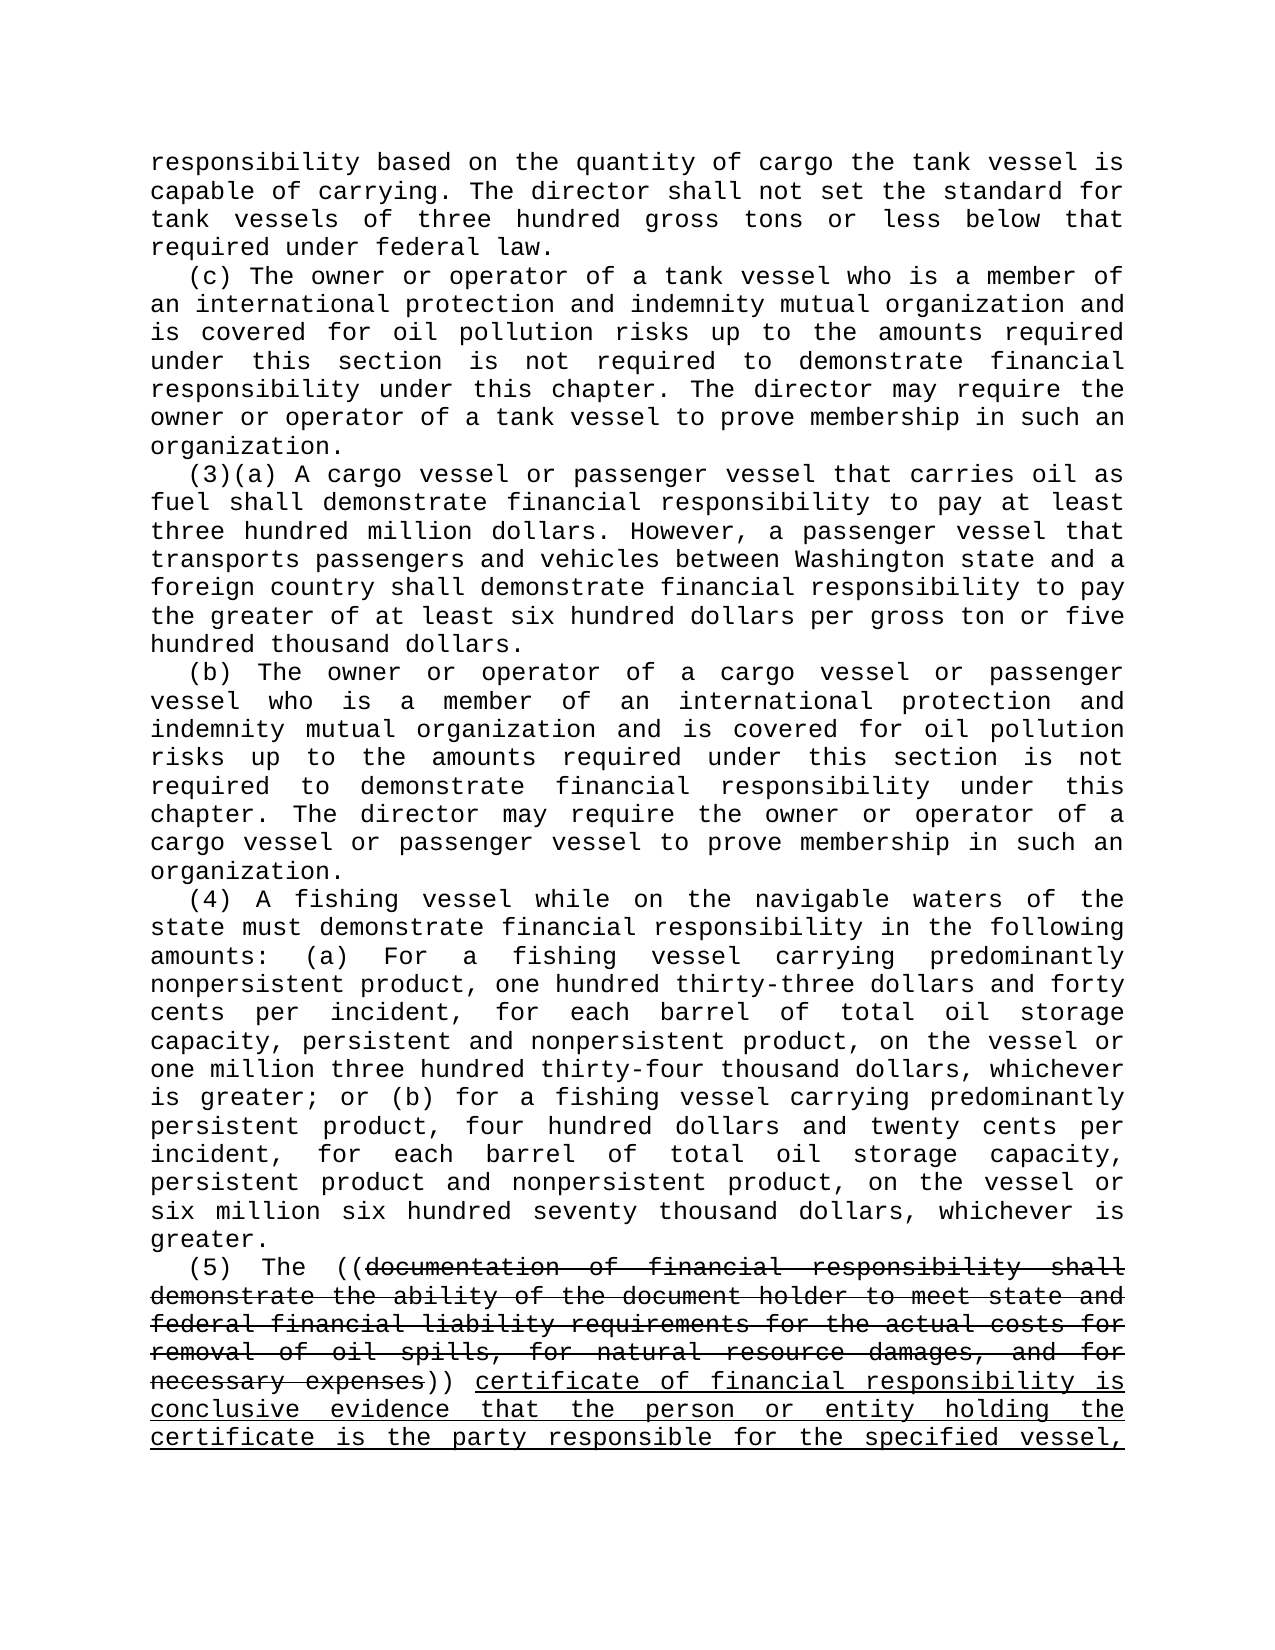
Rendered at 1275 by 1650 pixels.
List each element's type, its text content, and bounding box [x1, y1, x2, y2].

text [150, 1421, 1125, 1448]
text (c) The owner or operator of a tank vessel who is a member of an international protection and indemnity mutual organization and is covered for oil pollution risks up to the amounts required under this section is not required to demonstrate financial responsibility under this chapter. The director may require the owner or operator of a tank vessel to prove membership in such an organization. [150, 263, 1125, 462]
text (4) A fishing vessel while on the navigable waters of the state must demonstrate financial responsibility in the following amounts: (a) For a fishing vessel carrying predominantly nonpersistent product, one hundred thirty-three dollars and forty cents per incident, for each barrel of total oil storage capacity, persistent and nonpersistent product, on the vessel or one million three hundred thirty-four thousand dollars, whichever is greater; or (b) for a fishing vessel carrying predominantly persistent product, four hundred dollars and twenty cents per incident, for each barrel of total oil storage capacity, persistent product and nonpersistent product, on the vessel or six million six hundred seventy thousand dollars, whichever is greater. [150, 887, 1125, 1255]
text (3)(a) A cargo vessel or passenger vessel that carries oil as fuel shall demonstrate financial responsibility to pay at least three hundred million dollars. However, a passenger vessel that transports passengers and vehicles between Washington state and a foreign country shall demonstrate financial responsibility to pay the greater of at least six hundred dollars per gross ton or five hundred thousand dollars. [150, 462, 1125, 660]
text (b) The owner or operator of a cargo vessel or passenger vessel who is a member of an international protection and indemnity mutual organization and is covered for oil pollution risks up to the amounts required under this section is not required to demonstrate financial responsibility under this chapter. The director may require the owner or operator of a cargo vessel or passenger vessel to prove membership in such an organization. [150, 660, 1125, 887]
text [150, 150, 1125, 263]
